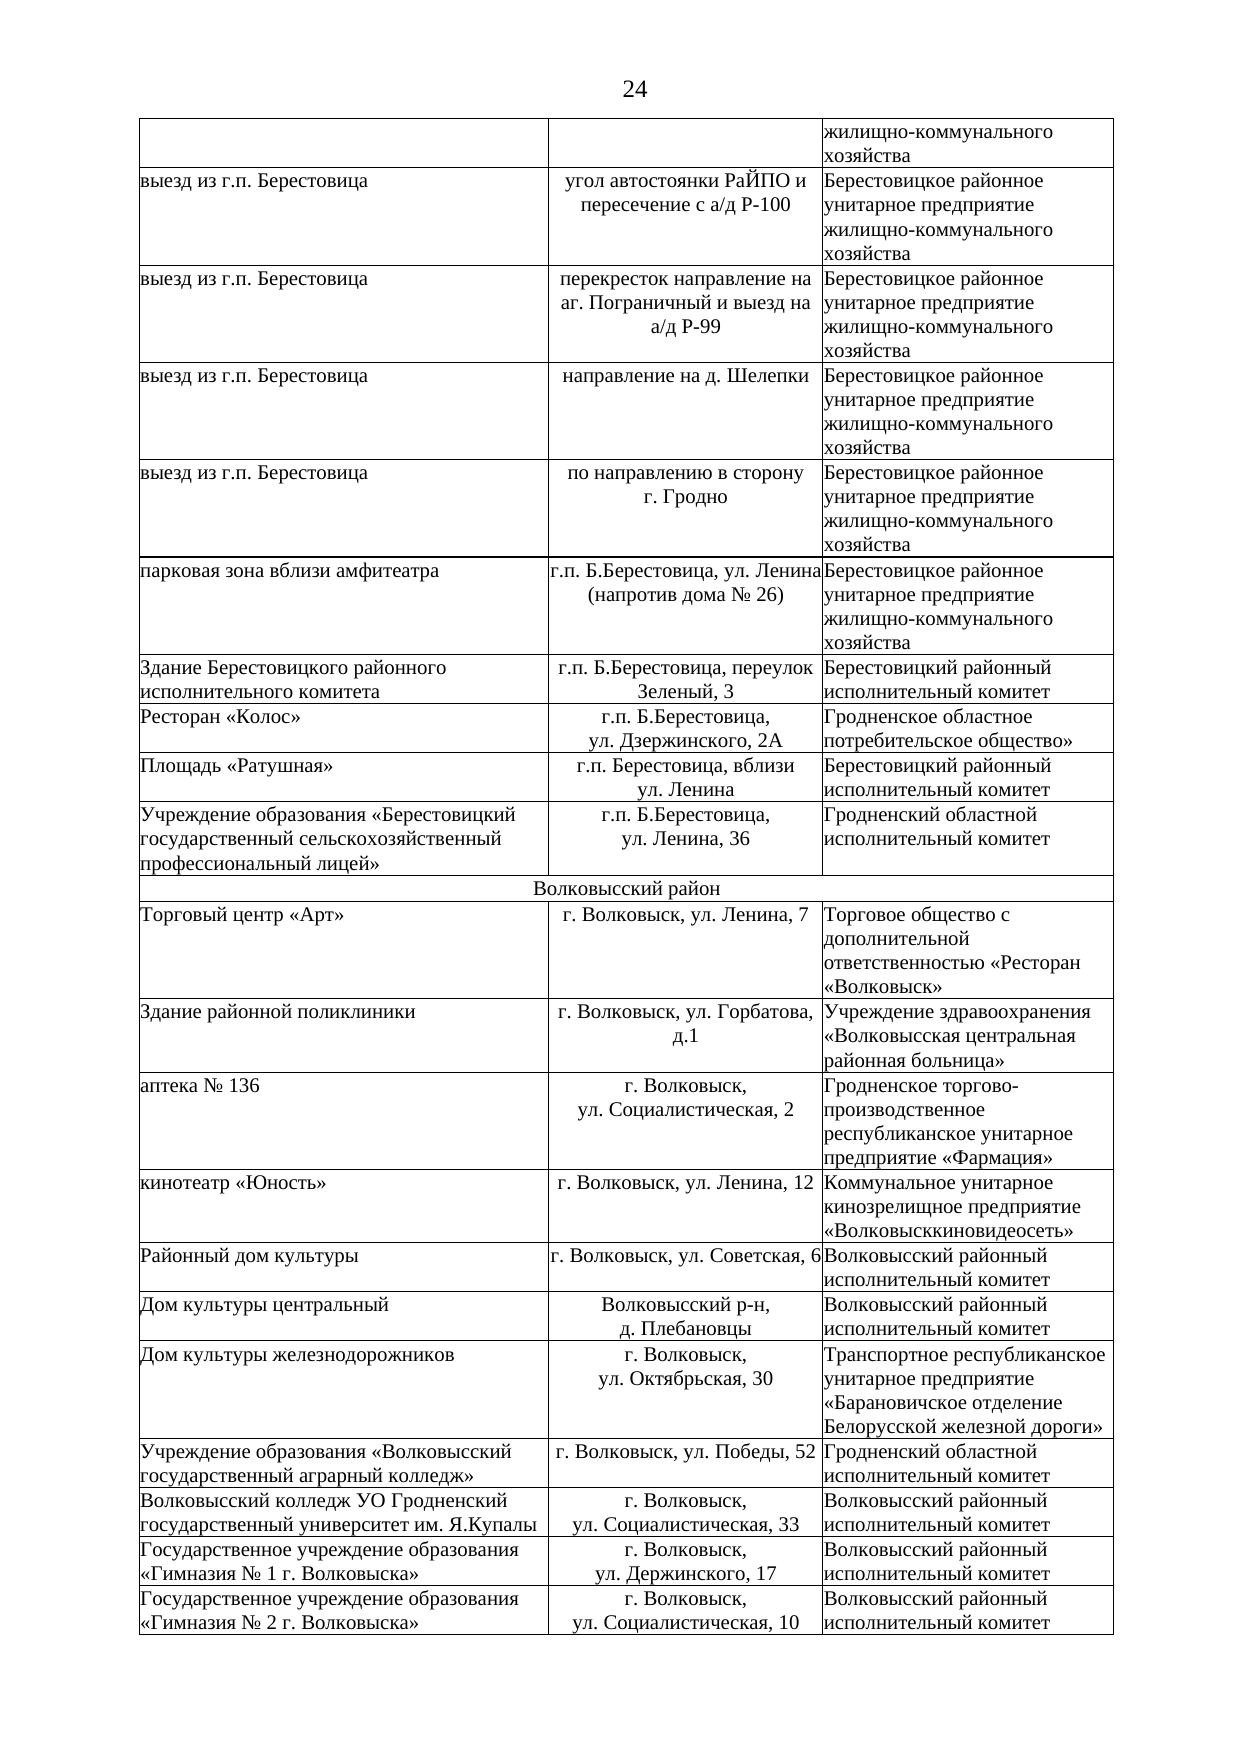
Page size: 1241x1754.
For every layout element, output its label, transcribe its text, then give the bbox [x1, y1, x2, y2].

table_cell г. Волковыск, ул. Советская, 6 [549, 1243, 822, 1291]
table_cell направление на д. Шелепки [549, 363, 822, 459]
table_cell Волковысский районный исполнительный комитет [823, 1292, 1113, 1340]
table_cell г.п. Б.Берестовица, ул. Дзержинского, 2А [549, 704, 822, 752]
table_cell Берестовицкое районное унитарное предприятие жилищно-коммунального хозяйства [823, 266, 1113, 362]
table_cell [823, 1586, 1113, 1634]
table_cell выезд из г.п. Берестовица [140, 266, 548, 362]
table_cell Дом культуры железнодорожников [140, 1341, 548, 1438]
table_cell Волковысский р-н, д. Плебановцы [549, 1292, 822, 1340]
table_cell Берестовицкое районное унитарное предприятие жилищно-коммунального хозяйства [823, 363, 1113, 459]
table_cell г.п. Б.Берестовица, переулок Зеленый, 3 [549, 655, 822, 703]
table_cell по направлению в сторону г. Гродно [549, 460, 822, 556]
table_cell Берестовицкий районный исполнительный комитет [823, 655, 1113, 703]
table_cell аптека № 136 [140, 1073, 548, 1169]
table_cell Торговое общество с дополнительной ответственностью «Ресторан «Волковыск» [823, 902, 1113, 998]
table_cell Волковысский колледж УО Гродненский государственный университет им. Я.Купалы [140, 1488, 548, 1536]
table_cell г. Волковыск, ул. Социалистическая, 33 [549, 1488, 822, 1536]
table_cell г. Волковыск, ул. Ленина, 7 [549, 902, 822, 998]
table_cell г. Волковыск, ул. Горбатова, д.1 [549, 999, 822, 1072]
table_cell Гродненское торгово-производственное республиканское унитарное предприятие «Фармация» [823, 1073, 1113, 1169]
table_cell Берестовицкое районное унитарное предприятие жилищно-коммунального хозяйства [823, 168, 1113, 264]
table_cell Берестовицкий районный исполнительный комитет [823, 753, 1113, 801]
table_cell г.п. Б.Берестовица, ул. Ленина, 36 [549, 802, 822, 874]
table_cell Волковысский район [140, 876, 1113, 901]
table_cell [823, 1537, 1113, 1585]
table_cell г. Волковыск, ул. Октябрьская, 30 [549, 1341, 822, 1438]
table_cell Берестовицкое районное унитарное предприятие жилищно-коммунального хозяйства [823, 460, 1113, 556]
table_cell Учреждение здравоохранения «Волковысская центральная районная больница» [823, 999, 1113, 1072]
table_cell г.п. Б.Берестовица, ул. Ленина (напротив дома № 26) [549, 558, 822, 654]
table_cell Гродненский областной исполнительный комитет [823, 1439, 1113, 1487]
table_cell Ресторан «Колос» [140, 704, 548, 752]
table_cell выезд из г.п. Берестовица [140, 168, 548, 264]
table_cell г. Волковыск, ул. Социалистическая, 2 [549, 1073, 822, 1169]
table_cell парковая зона вблизи амфитеатра [140, 558, 548, 654]
table_cell Площадь «Ратушная» [140, 753, 548, 801]
table_cell Гродненский областной исполнительный комитет [823, 802, 1113, 874]
table_cell Коммунальное унитарное кинозрелищное предприятие «Волковысккиновидеосеть» [823, 1170, 1113, 1242]
table_cell выезд из г.п. Берестовица [140, 363, 548, 459]
table_cell Берестовицкое районное унитарное предприятие жилищно-коммунального хозяйства [823, 558, 1113, 654]
table_cell Учреждение образования «Берестовицкий государственный сельскохозяйственный профессиональный лицей» [140, 802, 548, 874]
table_cell угол автостоянки РаЙПО и пересечение с а/д Р-100 [549, 168, 822, 264]
table_cell г. Волковыск, ул. Держинского, 17 [549, 1537, 822, 1585]
table_cell Волковысский районный исполнительный комитет [823, 1243, 1113, 1291]
table_cell Дом культуры центральный [140, 1292, 548, 1340]
table_cell выезд из г.п. Берестовица [140, 460, 548, 556]
table_cell Гродненское областное потребительское общество» [823, 704, 1113, 752]
table_cell Торговый центр «Арт» [140, 902, 548, 998]
table_cell Транспортное республиканское унитарное предприятие «Барановичское отделение Белорусской железной дороги» [823, 1341, 1113, 1438]
table_cell г. Волковыск, ул. Социалистическая, 10 [549, 1586, 822, 1634]
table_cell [823, 119, 1113, 167]
table_cell Здание Берестовицкого районного исполнительного комитета [140, 655, 548, 703]
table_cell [549, 119, 822, 167]
table_cell перекресток направление на аг. Пограничный и выезд на а/д Р-99 [549, 266, 822, 362]
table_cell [140, 119, 548, 167]
table_cell г. Волковыск, ул. Ленина, 12 [549, 1170, 822, 1242]
table_cell кинотеатр «Юность» [140, 1170, 548, 1242]
table_cell г. Волковыск, ул. Победы, 52 [549, 1439, 822, 1487]
table_cell Государственное учреждение образования «Гимназия № 1 г. Волковыска» [140, 1537, 548, 1585]
table_cell Государственное учреждение образования «Гимназия № 2 г. Волковыска» [140, 1586, 548, 1634]
table_cell Волковысский районный исполнительный комитет [823, 1488, 1113, 1536]
table_cell г.п. Берестовица, вблизи ул. Ленина [549, 753, 822, 801]
table_cell Здание районной поликлиники [140, 999, 548, 1072]
table_cell Учреждение образования «Волковысский государственный аграрный колледж» [140, 1439, 548, 1487]
table_cell Районный дом культуры [140, 1243, 548, 1291]
